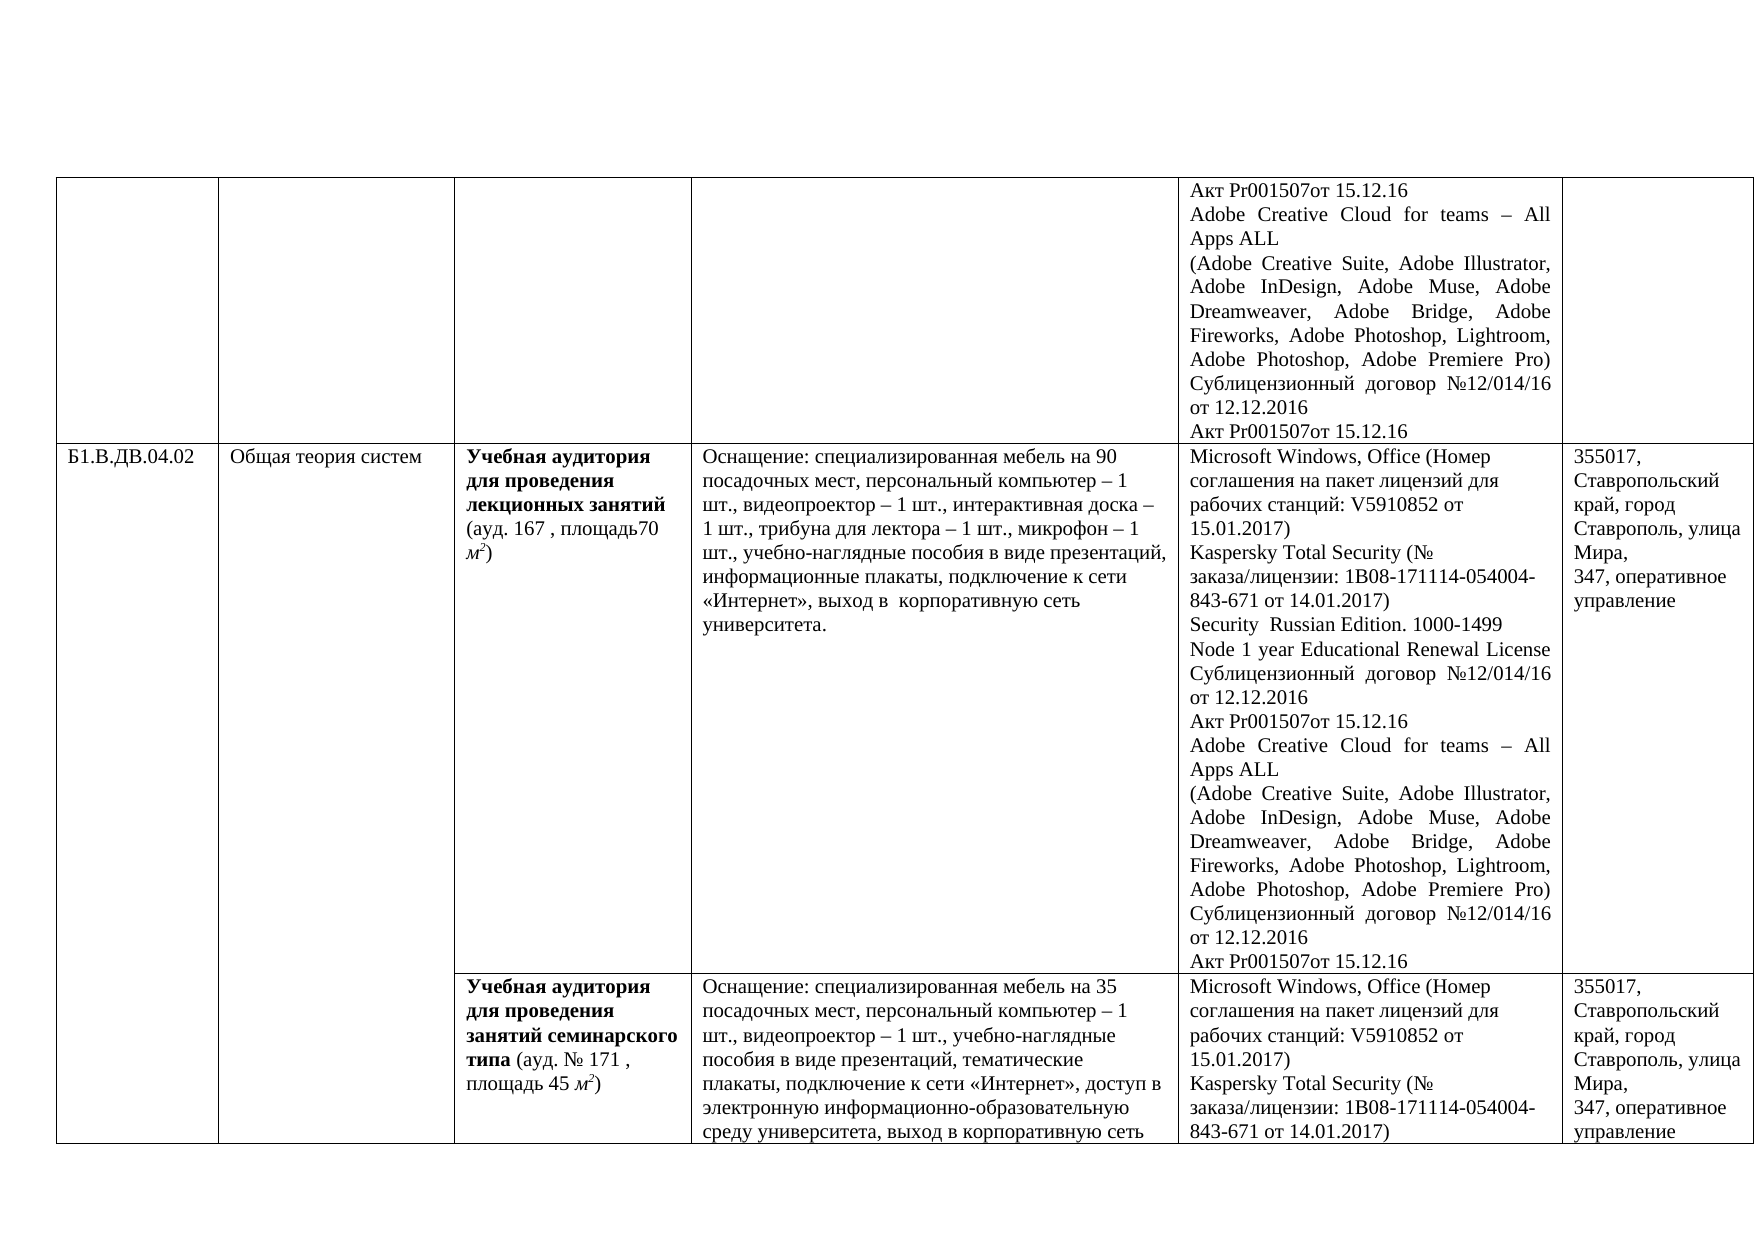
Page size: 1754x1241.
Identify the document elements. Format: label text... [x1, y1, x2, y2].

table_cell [1179, 178, 1562, 443]
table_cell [455, 974, 691, 1143]
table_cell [1563, 974, 1753, 1143]
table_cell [455, 178, 691, 443]
table_cell Учебная аудитория для проведения лекционных занятий (ауд. 167 , площадь70 м2) [455, 444, 691, 973]
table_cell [692, 178, 1178, 443]
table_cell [692, 974, 1178, 1143]
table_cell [1563, 178, 1753, 443]
table_cell Оснащение: специализированная мебель на 90 посадочных мест, персональный компьютер – 1 шт., видеопроектор – 1 шт., интерактивная доска – 1 шт., трибуна для лектора – 1 шт., микрофон – 1 шт., учебно-наглядные пособия в виде презентаций, информационные плакаты, подключение к сети «Интернет», выход в корпоративную сеть университета. [692, 444, 1178, 973]
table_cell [1179, 974, 1562, 1143]
table_cell 355017, Ставропольский край, город Ставрополь, улица Мира, 347, оперативное управление [1563, 444, 1753, 973]
table_cell Б1.В.ДВ.04.02 [57, 444, 218, 1143]
table_cell Общая теория систем [219, 444, 454, 1143]
